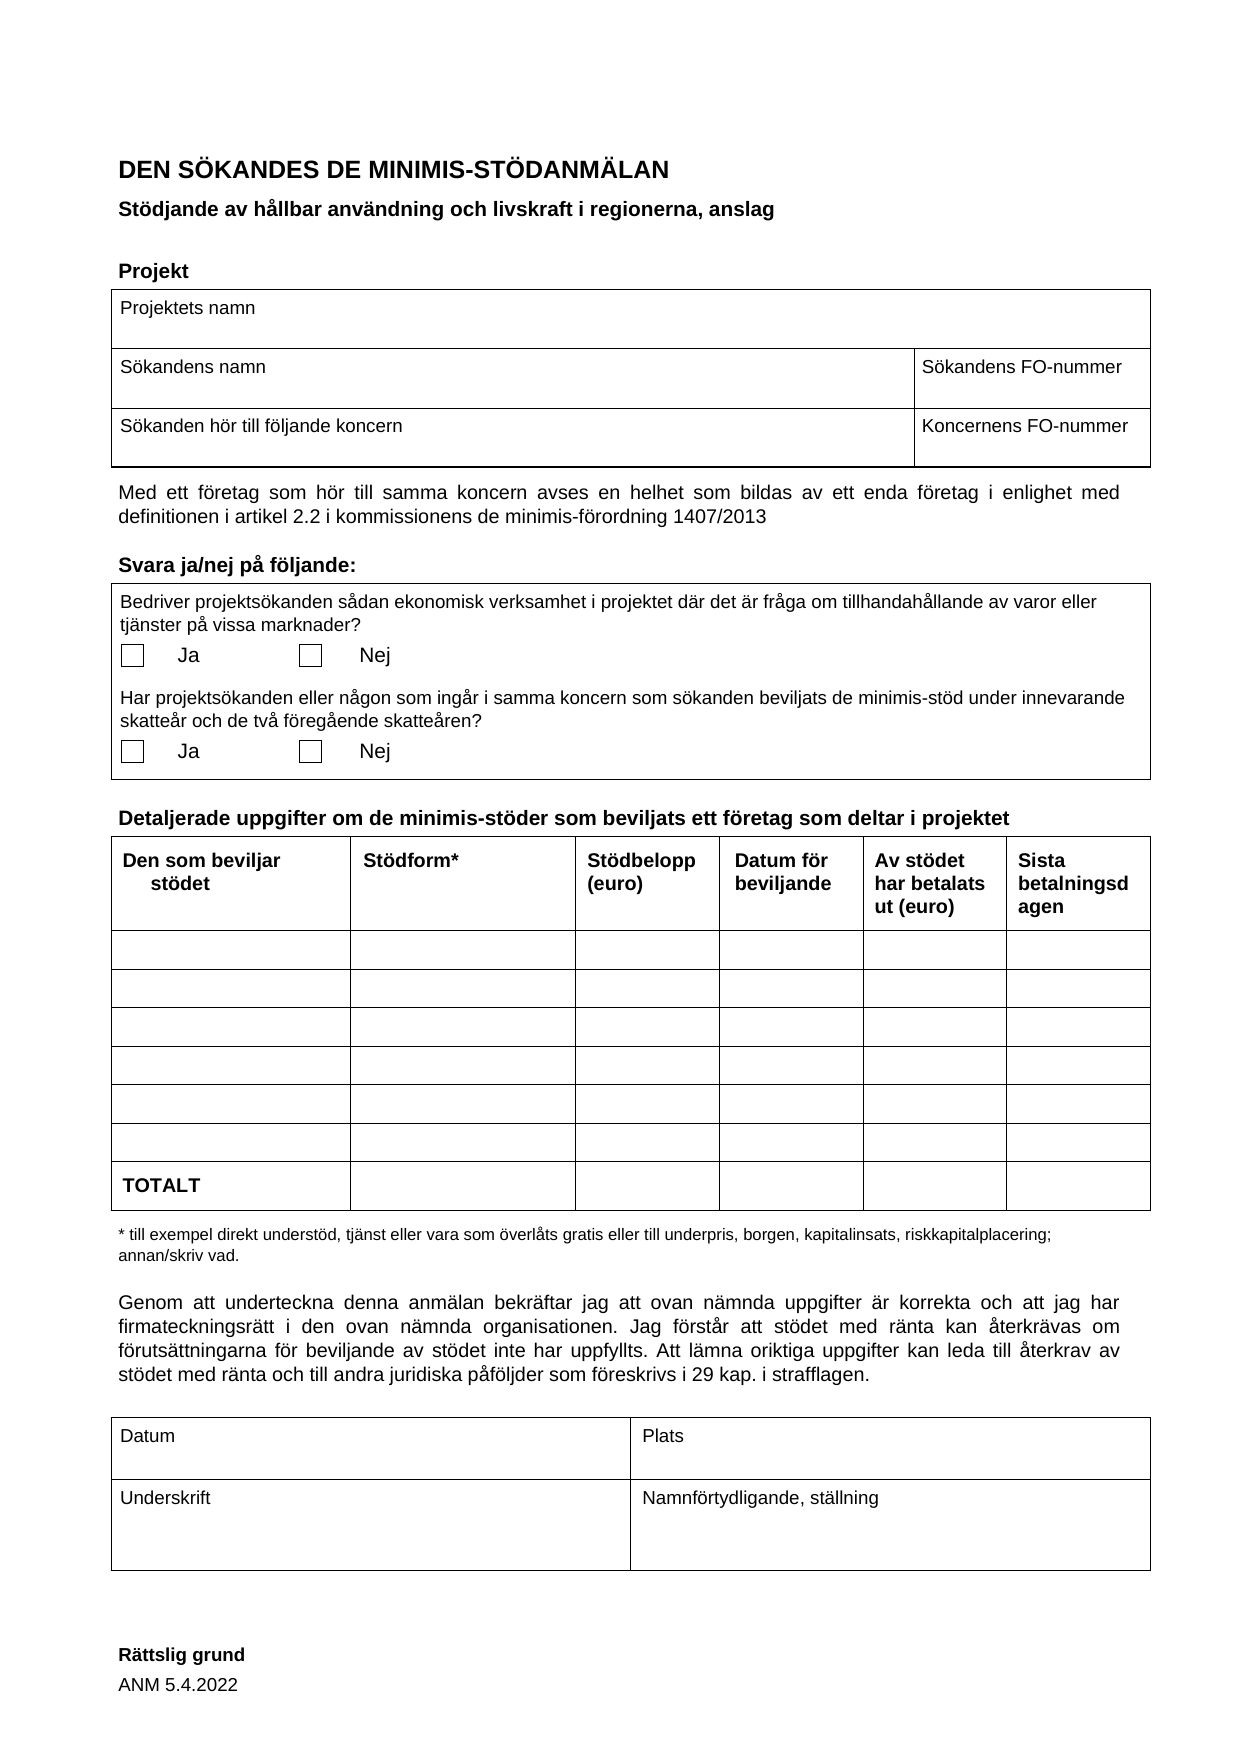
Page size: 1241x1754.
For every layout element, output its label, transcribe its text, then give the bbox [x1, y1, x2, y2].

table_cell [1007, 1162, 1150, 1210]
table_cell [1007, 1085, 1150, 1123]
table_cell [720, 1085, 863, 1123]
table_cell [112, 1008, 350, 1046]
table_cell [351, 1085, 575, 1123]
table_cell [576, 1047, 719, 1084]
table_cell [112, 1124, 350, 1161]
text * till exempel direkt understöd, tjänst eller vara som överlåts gratis eller till underpris, borgen, kapitalinsats, riskkapitalplacering; annan/skriv vad. [118, 1223, 1122, 1265]
table_cell [576, 970, 719, 1007]
table_cell [720, 1008, 863, 1046]
table_cell [864, 970, 1006, 1007]
table_cell [864, 931, 1006, 969]
table_cell [720, 1162, 863, 1210]
table_cell [351, 1008, 575, 1046]
text Detaljerade uppgifter om de minimis-stöder som beviljats ett företag som deltar i projektet [118, 805, 1122, 829]
text Projekt [118, 259, 1122, 283]
table_cell [720, 931, 863, 969]
text Stödjande av hållbar användning och livskraft i regionerna, anslag [118, 197, 1122, 222]
table_cell [112, 1047, 350, 1084]
text Med ett företag som hör till samma koncern avses en helhet som bildas av ett enda företag i enlighet med definitionen i artikel 2.2 i kommissionens de minimis-förordning 1407/2013 [118, 480, 1122, 528]
table_cell [112, 931, 350, 969]
table_header Plats [631, 1418, 1150, 1479]
text Rättslig grund [118, 1641, 596, 1666]
table_header Sista betalningsdagen [1007, 837, 1150, 930]
table_cell [720, 1047, 863, 1084]
table_cell [576, 1085, 719, 1123]
table_cell [351, 1047, 575, 1084]
table_cell [864, 1124, 1006, 1161]
table_cell Sökanden hör till följande koncern [112, 409, 914, 466]
table_header Stödform* [351, 837, 575, 930]
table_cell [864, 1162, 1006, 1210]
table_cell TOTALT [112, 1162, 350, 1210]
table_header Av stödet har betalats ut (euro) [864, 837, 1006, 930]
text Svara ja/nej på följande: [118, 553, 1122, 577]
table_cell [1007, 970, 1150, 1007]
table_cell [1007, 931, 1150, 969]
table_cell [1007, 1008, 1150, 1046]
table_header Stödbelopp (euro) [576, 837, 719, 930]
table_cell Underskrift [112, 1480, 630, 1570]
table_cell [1007, 1047, 1150, 1084]
table_cell [351, 970, 575, 1007]
table_cell [112, 970, 350, 1007]
table_cell [351, 1124, 575, 1161]
table_cell [576, 931, 719, 969]
table_header Datum [112, 1418, 630, 1479]
table_cell [864, 1085, 1006, 1123]
table_cell [351, 931, 575, 969]
table_cell Namnförtydligande, ställning [631, 1480, 1150, 1570]
table_cell Koncernens FO-nummer [915, 409, 1150, 466]
table_cell [1007, 1124, 1150, 1161]
table_cell [576, 1008, 719, 1046]
table_cell [576, 1162, 719, 1210]
table_header Projektets namn [112, 290, 1150, 348]
table_cell [576, 1124, 719, 1161]
table_header Bedriver projektsökanden sådan ekonomisk verksamhet i projektet där det är fråga om tillhandahållande av varor eller tjänster på vissa marknader? Ja Nej Har projektsökanden eller någon som ingår i samma koncern som sökanden beviljats de minimis-stöd under innevarande skatteår och de två föregående skatteåren? Ja Nej [112, 584, 1150, 779]
table_cell [112, 1085, 350, 1123]
table_cell Sökandens FO-nummer [915, 349, 1150, 407]
table_cell [351, 1162, 575, 1210]
table_cell [864, 1008, 1006, 1046]
table_cell [720, 1124, 863, 1161]
table_header Datum för beviljande [720, 837, 863, 930]
text DEN SÖKANDES DE MINIMIS-STÖDANMÄLAN [118, 155, 1122, 184]
text Genom att underteckna denna anmälan bekräftar jag att ovan nämnda uppgifter är korrekta och att jag har firmateckningsrätt i den ovan nämnda organisationen. Jag förstår att stödet med ränta kan återkrävas om förutsättningarna för beviljande av stödet inte har uppfyllts. Att lämna oriktiga uppgifter kan leda till återkrav av stödet med ränta och till andra juridiska påföljder som föreskrivs i 29 kap. i strafflagen. [118, 1290, 1122, 1386]
table_header Den som beviljar stödet [112, 837, 350, 930]
table_cell Sökandens namn [112, 349, 914, 407]
table_cell [864, 1047, 1006, 1084]
table_cell [720, 970, 863, 1007]
